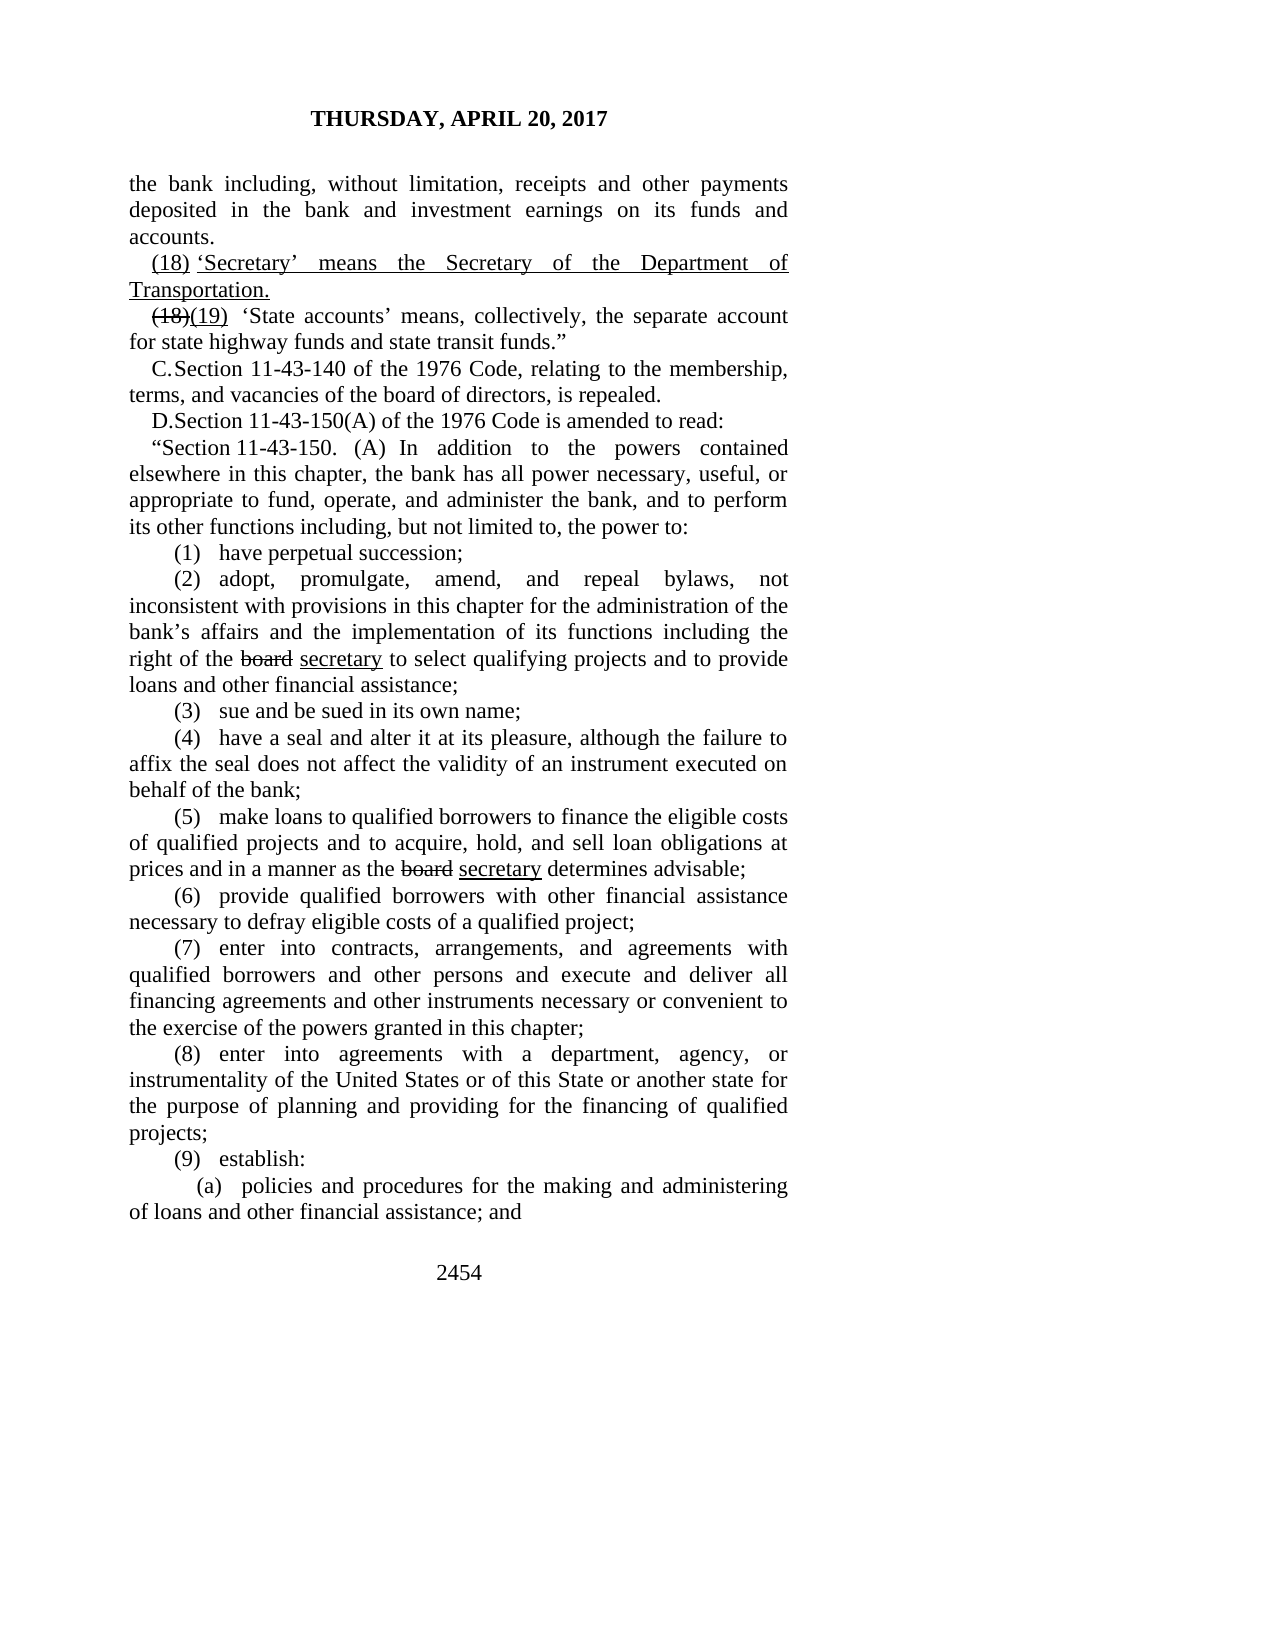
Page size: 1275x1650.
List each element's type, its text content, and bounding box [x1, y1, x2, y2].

text (6) provide qualified borrowers with other financial assistance necessary to defray eligible costs of a qualified project; [129, 882, 789, 934]
text (9) establish: [129, 1145, 789, 1172]
text (3) sue and be sued in its own name; [129, 697, 789, 724]
text (5) make loans to qualified borrowers to finance the eligible costs of qualified projects and to acquire, hold, and sell loan obligations at prices and in a manner as the board secretary determines advisable; [129, 803, 789, 882]
text D. Section 11-43-150(A) of the 1976 Code is amended to read: [129, 407, 789, 434]
text (2) adopt, promulgate, amend, and repeal bylaws, not inconsistent with provisions in this chapter for the administration of the bank’s affairs and the implementation of its functions including the right of the board secretary to select qualifying projects and to provide loans and other financial assistance; [129, 566, 789, 697]
text (a) policies and procedures for the making and administering of loans and other financial assistance; and [129, 1172, 789, 1224]
text (8) enter into agreements with a department, agency, or instrumentality of the United States or of this State or another state for the purpose of planning and providing for the financing of qualified projects; [129, 1040, 789, 1145]
text (4) have a seal and alter it at its pleasure, although the failure to affix the seal does not affect the validity of an instrument executed on behalf of the bank; [129, 724, 789, 803]
text (18)(19) ‘State accounts’ means, collectively, the separate account for state highway funds and state transit funds.” [129, 302, 789, 355]
text (1) have perpetual succession; [129, 539, 789, 566]
text “Section 11-43-150. (A) In addition to the powers contained elsewhere in this chapter, the bank has all power necessary, useful, or appropriate to fund, operate, and administer the bank, and to perform its other functions including, but not limited to, the power to: [129, 434, 789, 539]
text (7) enter into contracts, arrangements, and agreements with qualified borrowers and other persons and execute and deliver all financing agreements and other instruments necessary or convenient to the exercise of the powers granted in this chapter; [129, 934, 789, 1040]
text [129, 170, 789, 249]
text (18) ‘Secretary’ means the Secretary of the Department of Transportation. [129, 249, 789, 302]
text C. Section 11-43-140 of the 1976 Code, relating to the membership, terms, and vacancies of the board of directors, is repealed. [129, 355, 789, 407]
